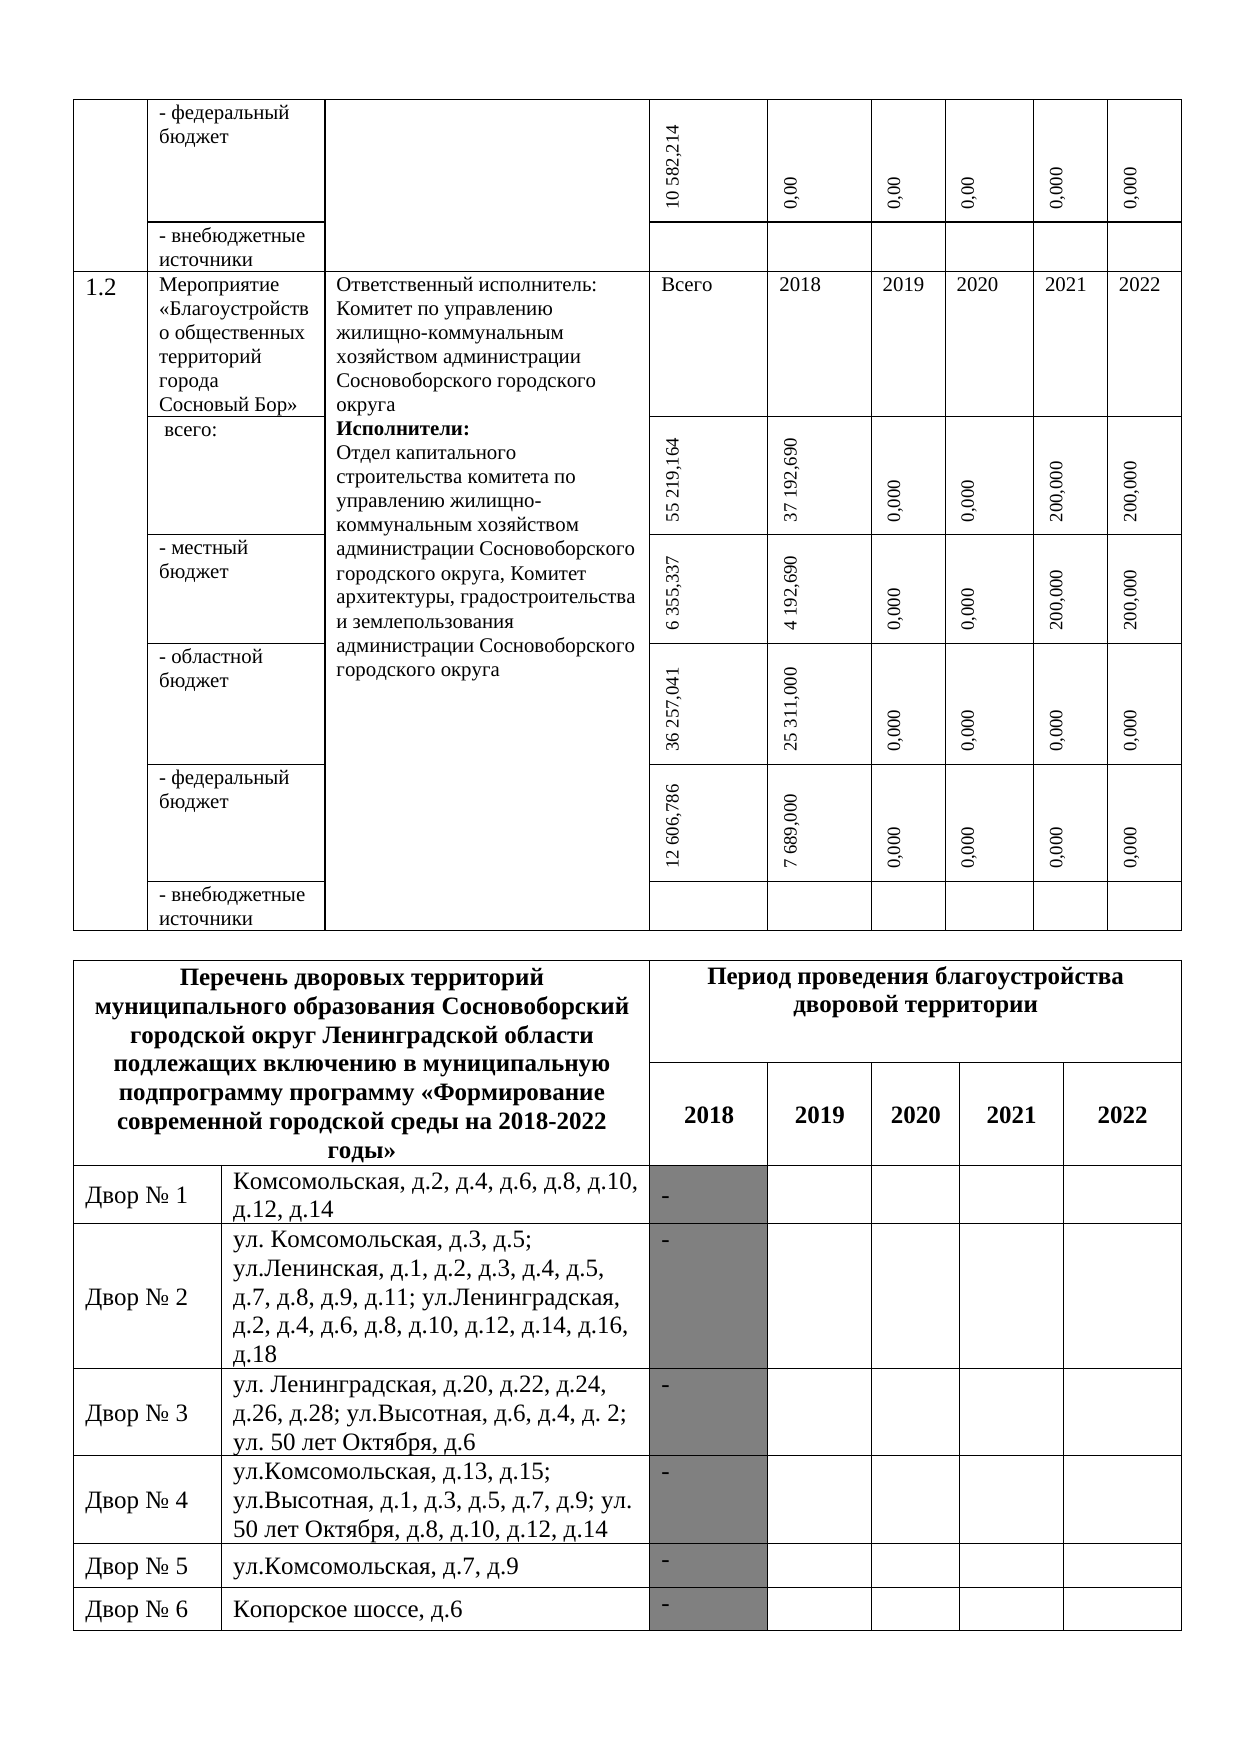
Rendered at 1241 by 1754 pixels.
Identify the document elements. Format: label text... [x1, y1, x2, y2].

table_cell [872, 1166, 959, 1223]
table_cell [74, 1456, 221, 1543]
table_cell 2018 [768, 272, 871, 416]
table_cell 12 606,786 [650, 765, 767, 881]
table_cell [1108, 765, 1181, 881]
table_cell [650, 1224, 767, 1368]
table_cell 200,000 [1108, 417, 1181, 534]
table_cell 10 582,214 [650, 100, 767, 221]
table_cell Мероприятие «Благоустройство общественных территорий города Сосновый Бор» [148, 272, 324, 416]
table_cell 0,000 [946, 417, 1033, 534]
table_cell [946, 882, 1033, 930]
table_cell 0,000 [872, 644, 945, 764]
table_cell Всего [650, 272, 767, 416]
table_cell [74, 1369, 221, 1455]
table_cell 0,000 [872, 535, 945, 642]
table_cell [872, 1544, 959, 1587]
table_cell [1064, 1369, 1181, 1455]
table_cell 1.2 [74, 272, 147, 930]
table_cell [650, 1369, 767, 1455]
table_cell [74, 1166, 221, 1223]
table_cell 0,000 [946, 644, 1033, 764]
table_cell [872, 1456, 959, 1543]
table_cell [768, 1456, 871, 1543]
table_cell 36 257,041 [650, 644, 767, 764]
table_cell [946, 223, 1033, 271]
table_cell - областной бюджет [148, 644, 324, 764]
table_cell - внебюджетные источники [148, 223, 324, 271]
table_cell 200,000 [1108, 535, 1181, 642]
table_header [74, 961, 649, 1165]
table_cell всего: [148, 417, 324, 534]
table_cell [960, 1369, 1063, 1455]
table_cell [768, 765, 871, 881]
table_cell 0,000 [1108, 100, 1181, 221]
table_cell 200,000 [1034, 417, 1107, 534]
table_cell 2020 [946, 272, 1033, 416]
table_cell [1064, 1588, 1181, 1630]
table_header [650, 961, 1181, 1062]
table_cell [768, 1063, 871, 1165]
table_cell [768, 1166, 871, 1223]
table_cell 25 311,000 [768, 644, 871, 764]
table_cell - федеральный бюджет [148, 100, 324, 221]
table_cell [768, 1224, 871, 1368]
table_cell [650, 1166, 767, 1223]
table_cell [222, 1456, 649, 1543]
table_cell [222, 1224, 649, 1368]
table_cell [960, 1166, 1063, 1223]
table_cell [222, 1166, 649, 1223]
table_cell 0,000 [1034, 644, 1107, 764]
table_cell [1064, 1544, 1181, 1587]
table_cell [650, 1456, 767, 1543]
table_cell 0,000 [946, 535, 1033, 642]
table_cell 2022 [1108, 272, 1181, 416]
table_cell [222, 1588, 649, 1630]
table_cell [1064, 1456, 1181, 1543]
table_cell 0,000 [1034, 100, 1107, 221]
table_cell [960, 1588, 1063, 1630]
table_cell 0,000 [872, 417, 945, 534]
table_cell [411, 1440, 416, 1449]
table_cell 0,000 [1108, 644, 1181, 764]
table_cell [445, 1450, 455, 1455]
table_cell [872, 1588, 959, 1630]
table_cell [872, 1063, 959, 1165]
table_cell 0,00 [946, 100, 1033, 221]
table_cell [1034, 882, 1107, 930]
table_cell 4 192,690 [768, 535, 871, 642]
table_cell [1108, 223, 1181, 271]
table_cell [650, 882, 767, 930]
table_cell [872, 223, 945, 271]
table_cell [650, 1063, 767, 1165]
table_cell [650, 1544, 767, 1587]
table_cell 2021 [1034, 272, 1107, 416]
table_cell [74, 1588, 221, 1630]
table_cell 2019 [872, 272, 945, 416]
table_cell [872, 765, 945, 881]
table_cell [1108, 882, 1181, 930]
table_cell [1034, 223, 1107, 271]
table_cell 200,000 [1034, 535, 1107, 642]
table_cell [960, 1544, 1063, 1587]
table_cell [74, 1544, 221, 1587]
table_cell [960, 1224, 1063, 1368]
table_cell 6 355,337 [650, 535, 767, 642]
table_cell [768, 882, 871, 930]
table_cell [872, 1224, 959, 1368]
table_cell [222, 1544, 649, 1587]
table_cell [768, 223, 871, 271]
table_cell 0,00 [768, 100, 871, 221]
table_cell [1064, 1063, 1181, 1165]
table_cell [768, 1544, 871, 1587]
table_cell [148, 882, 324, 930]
table_cell Ответственный исполнитель: Комитет по управлению жилищно-коммунальным хозяйством администрации Сосновоборского городского округа Исполнители: Отдел капитального строительства комитета по управлению жилищно-коммунальным хозяйством администрации Сосновоборского городского округа, Комитет архитектуры, градостроительства и землепользования администрации Сосновоборского городского округа [326, 272, 649, 930]
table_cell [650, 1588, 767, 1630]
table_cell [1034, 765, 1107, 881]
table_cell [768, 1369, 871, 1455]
table_cell - федеральный бюджет [148, 765, 324, 881]
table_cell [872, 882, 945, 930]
table_cell - местный бюджет [148, 535, 324, 642]
table_cell 0,00 [872, 100, 945, 221]
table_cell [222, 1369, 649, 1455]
table_cell 55 219,164 [650, 417, 767, 534]
table_cell [650, 223, 767, 271]
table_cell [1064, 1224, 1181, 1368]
table_cell 37 192,690 [768, 417, 871, 534]
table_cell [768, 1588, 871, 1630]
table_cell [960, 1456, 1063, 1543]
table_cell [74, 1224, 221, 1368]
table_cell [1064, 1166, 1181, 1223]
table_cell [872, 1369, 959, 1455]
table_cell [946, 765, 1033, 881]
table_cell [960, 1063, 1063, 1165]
